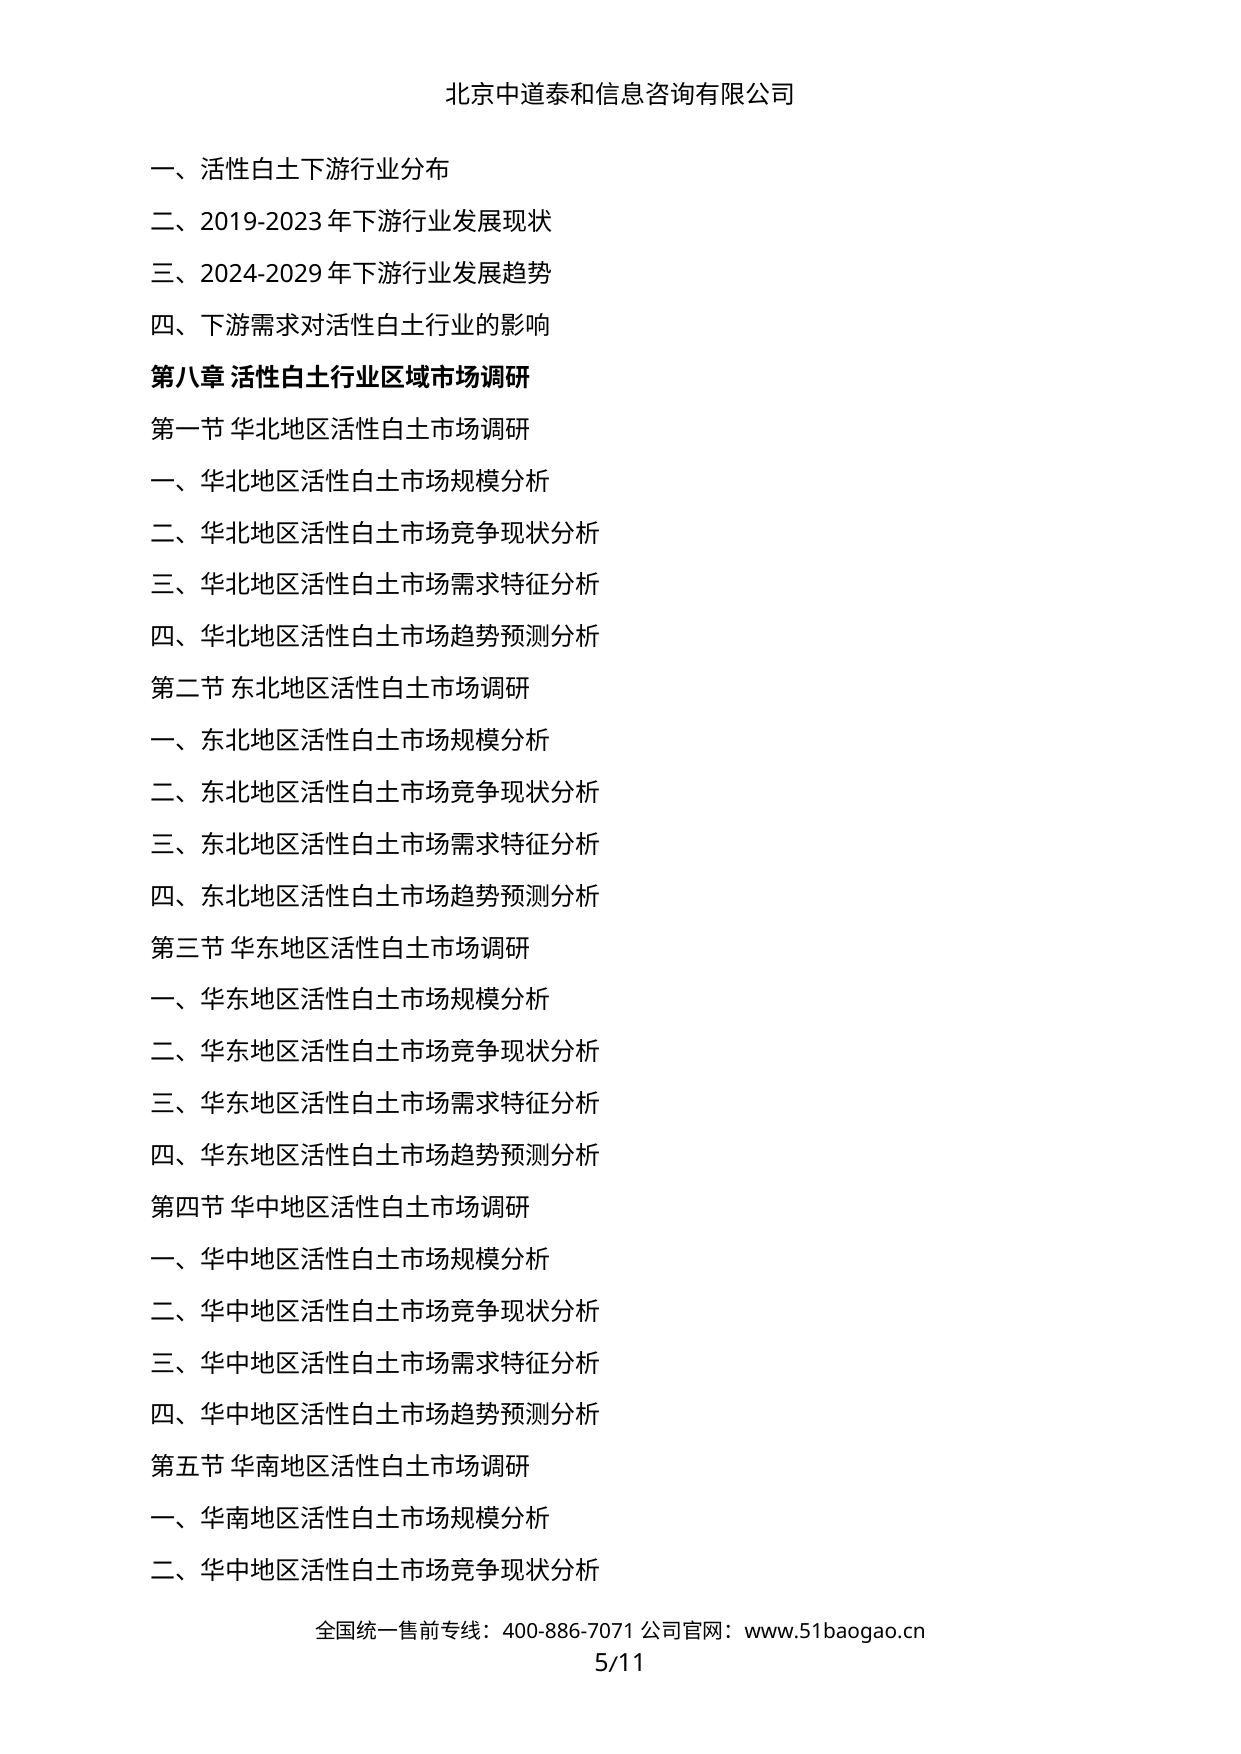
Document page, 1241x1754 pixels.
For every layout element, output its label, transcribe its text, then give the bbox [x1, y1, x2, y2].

text 一、华中地区活性白土市场规模分析 [150, 1239, 1090, 1276]
text 四、下游需求对活性白土行业的影响 [150, 306, 1090, 342]
text 二、华东地区活性白土市场竞争现状分析 [150, 1032, 1090, 1068]
text 三、华东地区活性白土市场需求特征分析 [150, 1084, 1090, 1120]
text 一、华北地区活性白土市场规模分析 [150, 461, 1090, 497]
text 二、华中地区活性白土市场竞争现状分析 [150, 1551, 1090, 1587]
text 第三节 华东地区活性白土市场调研 [150, 928, 1090, 964]
text 四、华中地区活性白土市场趋势预测分析 [150, 1395, 1090, 1431]
text 四、华北地区活性白土市场趋势预测分析 [150, 617, 1090, 653]
text 一、华东地区活性白土市场规模分析 [150, 980, 1090, 1016]
text 三、东北地区活性白土市场需求特征分析 [150, 824, 1090, 861]
text 三、华北地区活性白土市场需求特征分析 [150, 565, 1090, 601]
text 二、华中地区活性白土市场竞争现状分析 [150, 1291, 1090, 1327]
text 第二节 东北地区活性白土市场调研 [150, 669, 1090, 705]
text 三、华中地区活性白土市场需求特征分析 [150, 1343, 1090, 1379]
text 三、2024-2029年下游行业发展趋势 [150, 254, 1090, 290]
text 四、华东地区活性白土市场趋势预测分析 [150, 1136, 1090, 1172]
text 第四节 华中地区活性白土市场调研 [150, 1187, 1090, 1224]
text 二、2019-2023年下游行业发展现状 [150, 202, 1090, 238]
text 一、东北地区活性白土市场规模分析 [150, 721, 1090, 757]
text 第八章 活性白土行业区域市场调研 [150, 357, 1090, 394]
text 一、华南地区活性白土市场规模分析 [150, 1499, 1090, 1535]
text 第五节 华南地区活性白土市场调研 [150, 1447, 1090, 1483]
text 第一节 华北地区活性白土市场调研 [150, 409, 1090, 446]
text 二、东北地区活性白土市场竞争现状分析 [150, 772, 1090, 809]
text 一、活性白土下游行业分布 [150, 150, 1090, 186]
text 二、华北地区活性白土市场竞争现状分析 [150, 513, 1090, 549]
text 四、东北地区活性白土市场趋势预测分析 [150, 876, 1090, 912]
